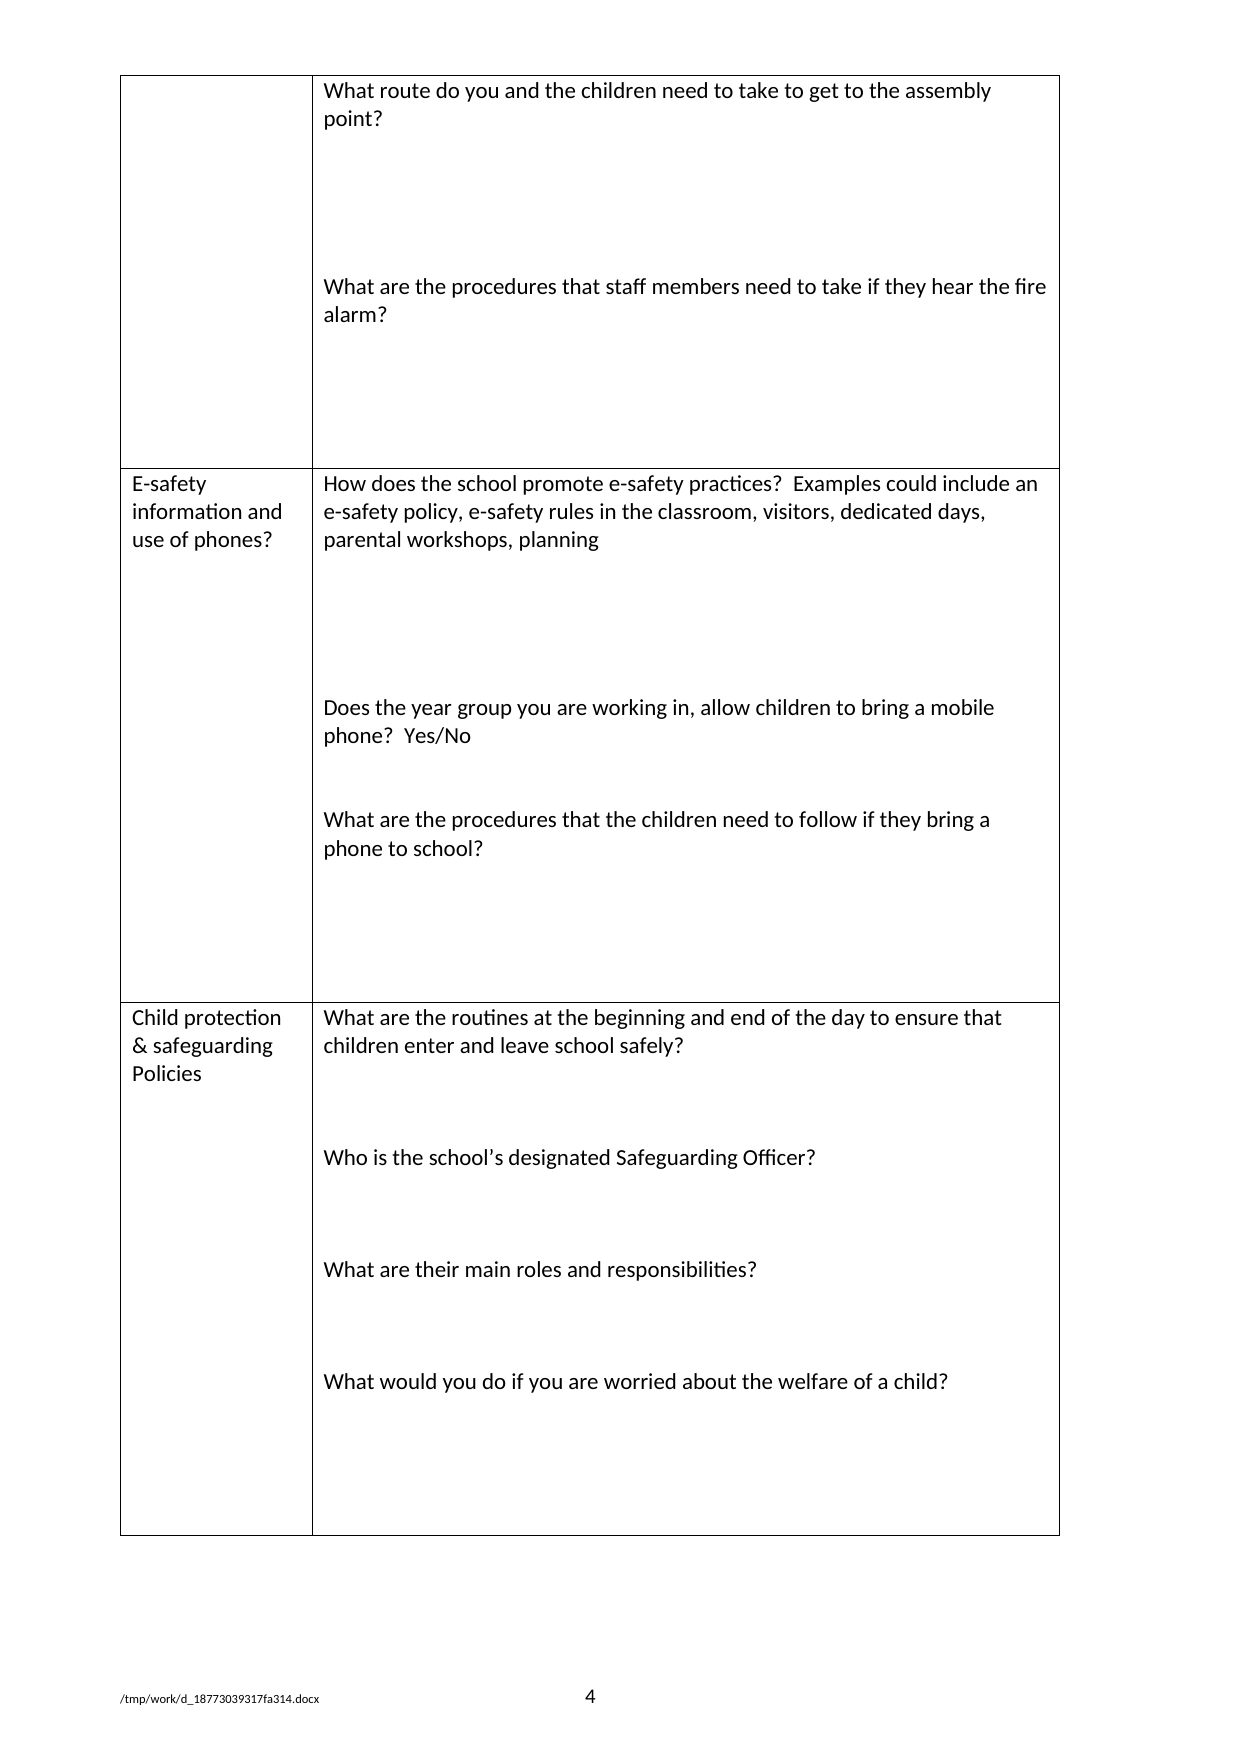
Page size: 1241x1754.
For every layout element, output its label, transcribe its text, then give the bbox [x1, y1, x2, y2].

table_cell How does the school promote e-safety practices? Examples could include an e-safety policy, e-safety rules in the classroom, visitors, dedicated days, parental workshops, planning Does the year group you are working in, allow children to bring a mobile phone? Yes/No What are the procedures that the children need to follow if they bring a phone to school? [313, 469, 1059, 1002]
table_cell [121, 76, 312, 468]
table_cell E-safety information and use of phones? [121, 469, 312, 1002]
table_cell What are the routines at the beginning and end of the day to ensure that children enter and leave school safely? Who is the school’s designated Safeguarding Officer? What are their main roles and responsibilities? What would you do if you are worried about the welfare of a child? [313, 1003, 1059, 1535]
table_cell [313, 76, 1059, 468]
table_cell Child protection & safeguarding Policies [121, 1003, 312, 1535]
